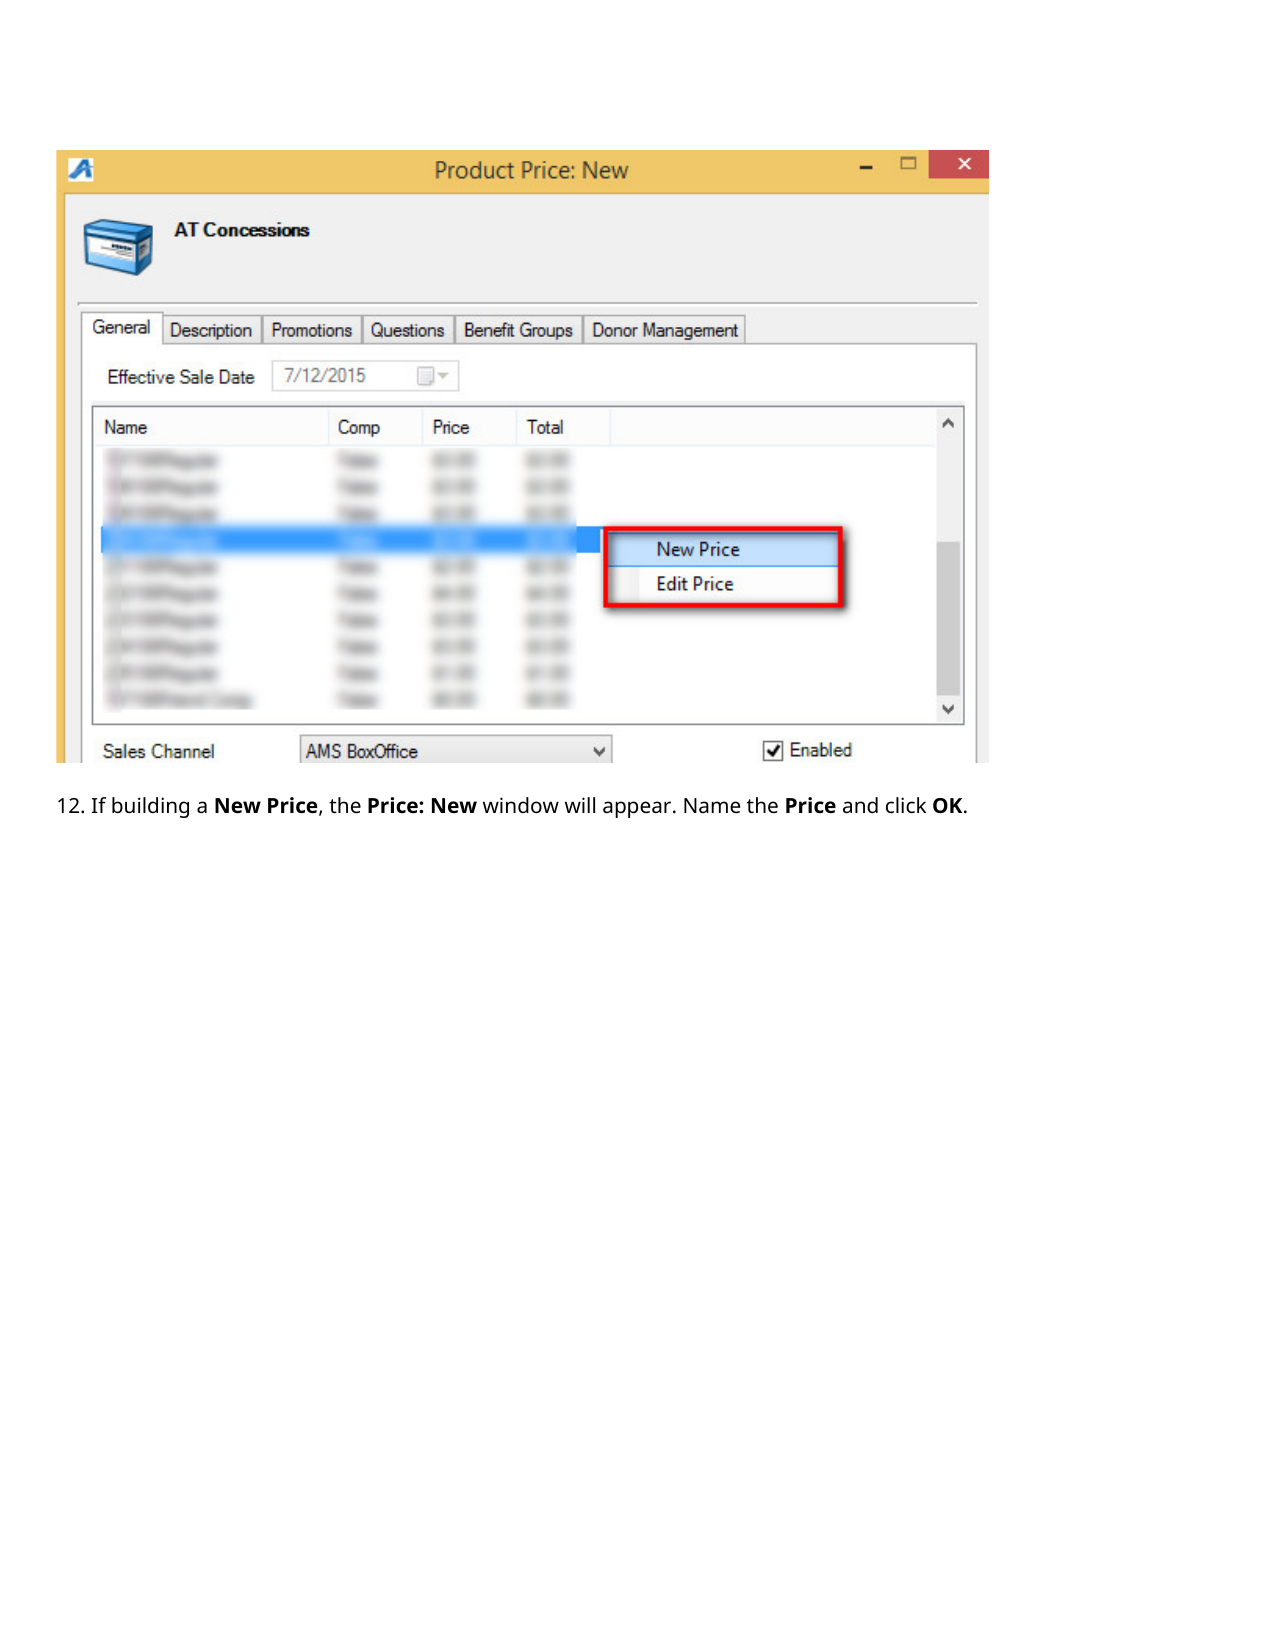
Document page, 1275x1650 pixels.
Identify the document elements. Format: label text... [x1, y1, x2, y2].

picture [56, 150, 989, 763]
text 12. If building a New Price, the Price: New window will appear. Name the Price and click OK. [56, 792, 1125, 820]
